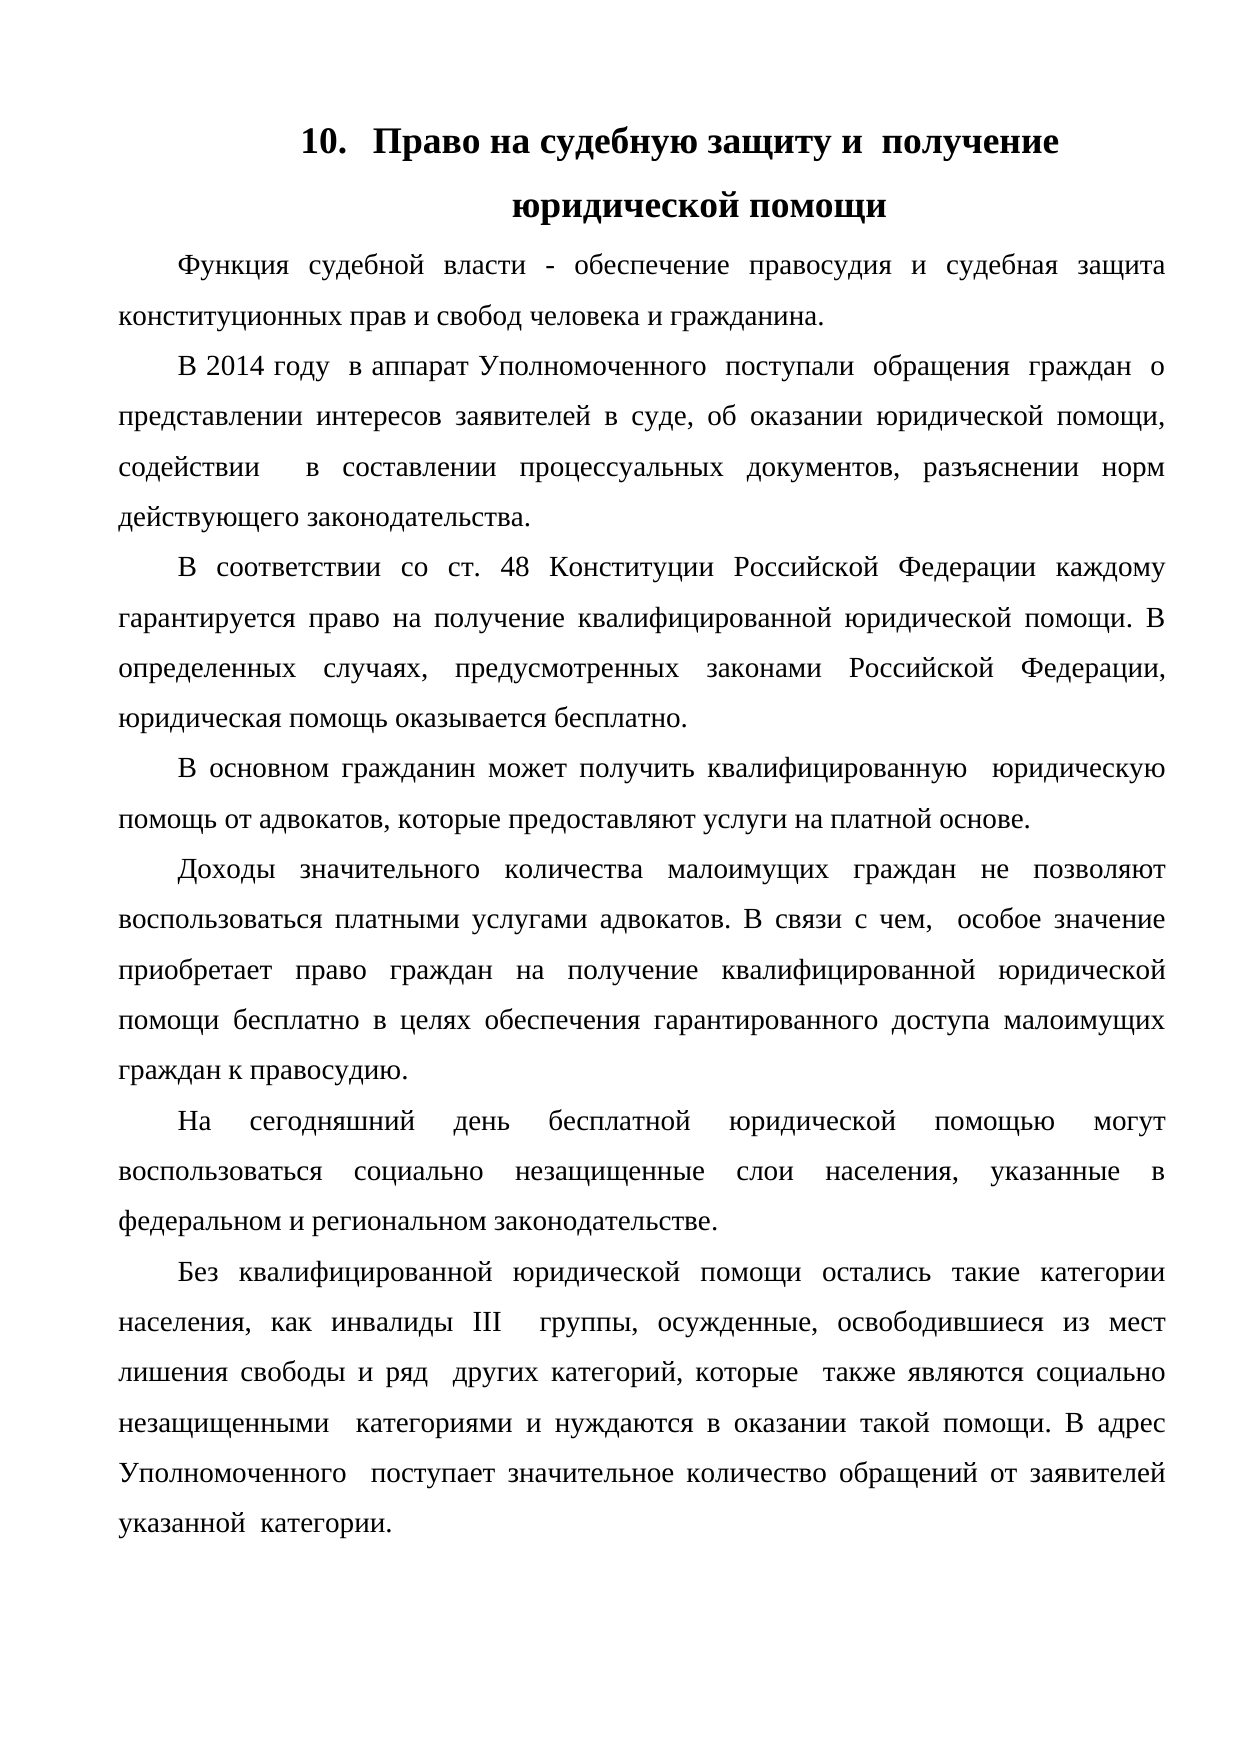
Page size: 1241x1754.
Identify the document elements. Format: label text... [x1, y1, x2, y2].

text В соответствии со ст. 48 Конституции Российской Федерации каждому гарантируется право на получение квалифицированной юридической помощи. В определенных случаях, предусмотренных законами Российской Федерации, юридическая помощь оказывается бесплатно. [118, 549, 1167, 734]
text Доходы значительного количества малоимущих граждан не позволяют воспользоваться платными услугами адвокатов. В связи с чем, особое значение приобретает право граждан на получение квалифицированной юридической помощи бесплатно в целях обеспечения гарантированного доступа малоимущих граждан к правосудию. [118, 851, 1167, 1086]
text На сегодняшний день бесплатной юридической помощью могут воспользоваться социально незащищенные слои населения, указанные в федеральном и региональном законодательстве. [118, 1103, 1167, 1237]
list Право на судебную защиту и получение юридической помощи [193, 118, 1167, 226]
text Без квалифицированной юридической помощи остались такие категории населения, как инвалиды III группы, осужденные, освободившиеся из мест лишения свободы и ряд других категорий, которые также являются социально незащищенными категориями и нуждаются в оказании такой помощи. В адрес Уполномоченного поступает значительное количество обращений от заявителей указанной категории. [118, 1254, 1167, 1539]
text В основном гражданин может получить квалифицированную юридическую помощь от адвокатов, которые предоставляют услуги на платной основе. [118, 751, 1167, 834]
text Функция судебной власти - обеспечение правосудия и судебная защита конституционных прав и свобод человека и гражданина. [118, 247, 1167, 331]
text В 2014 году в аппарат Уполномоченного поступали обращения граждан о представлении интересов заявителей в суде, об оказании юридической помощи, содействии в составлении процессуальных документов, разъяснении норм действующего законодательства. [118, 348, 1167, 533]
